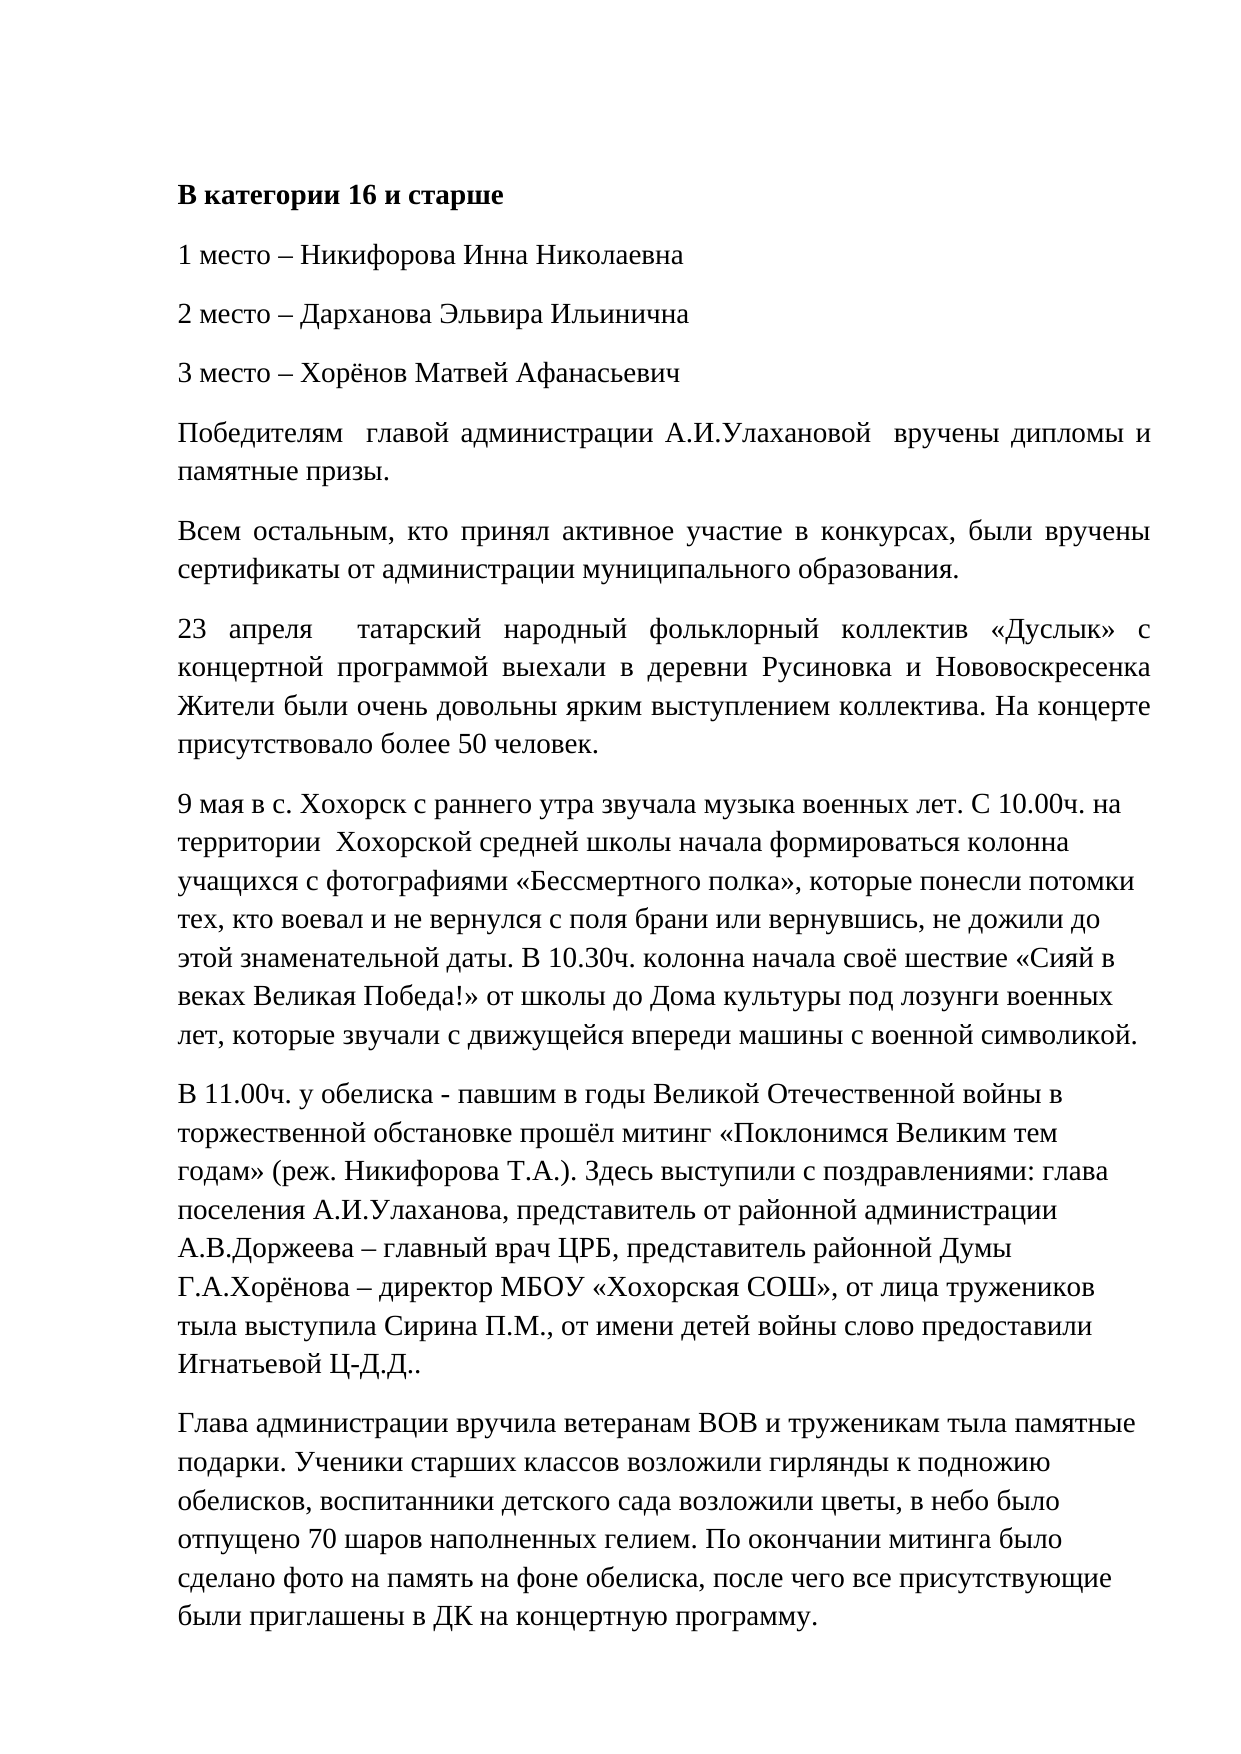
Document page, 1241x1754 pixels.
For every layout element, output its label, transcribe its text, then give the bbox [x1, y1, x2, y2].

text В 11.00ч. у обелиска - павшим в годы Великой Отечественной войны в торжественной обстановке прошёл митинг «Поклонимся Великим тем годам» (реж. Никифорова Т.А.). Здесь выступили с поздравлениями: глава поселения А.И.Улаханова, представитель от районной администрации А.В.Доржеева – главный врач ЦРБ, представитель районной Думы Г.А.Хорёнова – директор МБОУ «Хохорская СОШ», от лица тружеников тыла выступила Сирина П.М., от имени детей войны слово предоставили Игнатьевой Ц-Д.Д.. [177, 1076, 1152, 1380]
text Победителям главой администрации А.И.Улахановой вручены дипломы и памятные призы. [177, 415, 1152, 487]
text 3 место – Хорёнов Матвей Афанасьевич [177, 356, 1152, 389]
text 23 апреля татарский народный фольклорный коллектив «Дуслык» с концертной программой выехали в деревни Русиновка и Нововоскресенка Жители были очень довольны ярким выступлением коллектива. На концерте присутствовало более 50 человек. [177, 611, 1152, 760]
text Всем остальным, кто принял активное участие в конкурсах, были вручены сертификаты от администрации муниципального образования. [177, 513, 1152, 585]
text Глава администрации вручила ветеранам ВОВ и труженикам тыла памятные подарки. Ученики старших классов возложили гирлянды к подножию обелисков, воспитанники детского сада возложили цветы, в небо было отпущено 70 шаров наполненных гелием. По окончании митинга было сделано фото на память на фоне обелиска, после чего все присутствующие были приглашены в ДК на концертную программу. [177, 1406, 1152, 1632]
text В категории 16 и старше [177, 177, 1152, 211]
text 9 мая в с. Хохорск с раннего утра звучала музыка военных лет. С 10.00ч. на территории Хохорской средней школы начала формироваться колонна учащихся с фотографиями «Бессмертного полка», которые понесли потомки тех, кто воевал и не вернулся с поля брани или вернувшись, не дожили до этой знаменательной даты. В 10.30ч. колонна начала своё шествие «Сияй в веках Великая Победа!» от школы до Дома культуры под лозунги военных лет, которые звучали с движущейся впереди машины с военной символикой. [177, 786, 1152, 1051]
text 2 место – Дарханова Эльвира Ильинична [177, 296, 1152, 330]
text 1 место – Никифорова Инна Николаевна [177, 237, 1152, 270]
